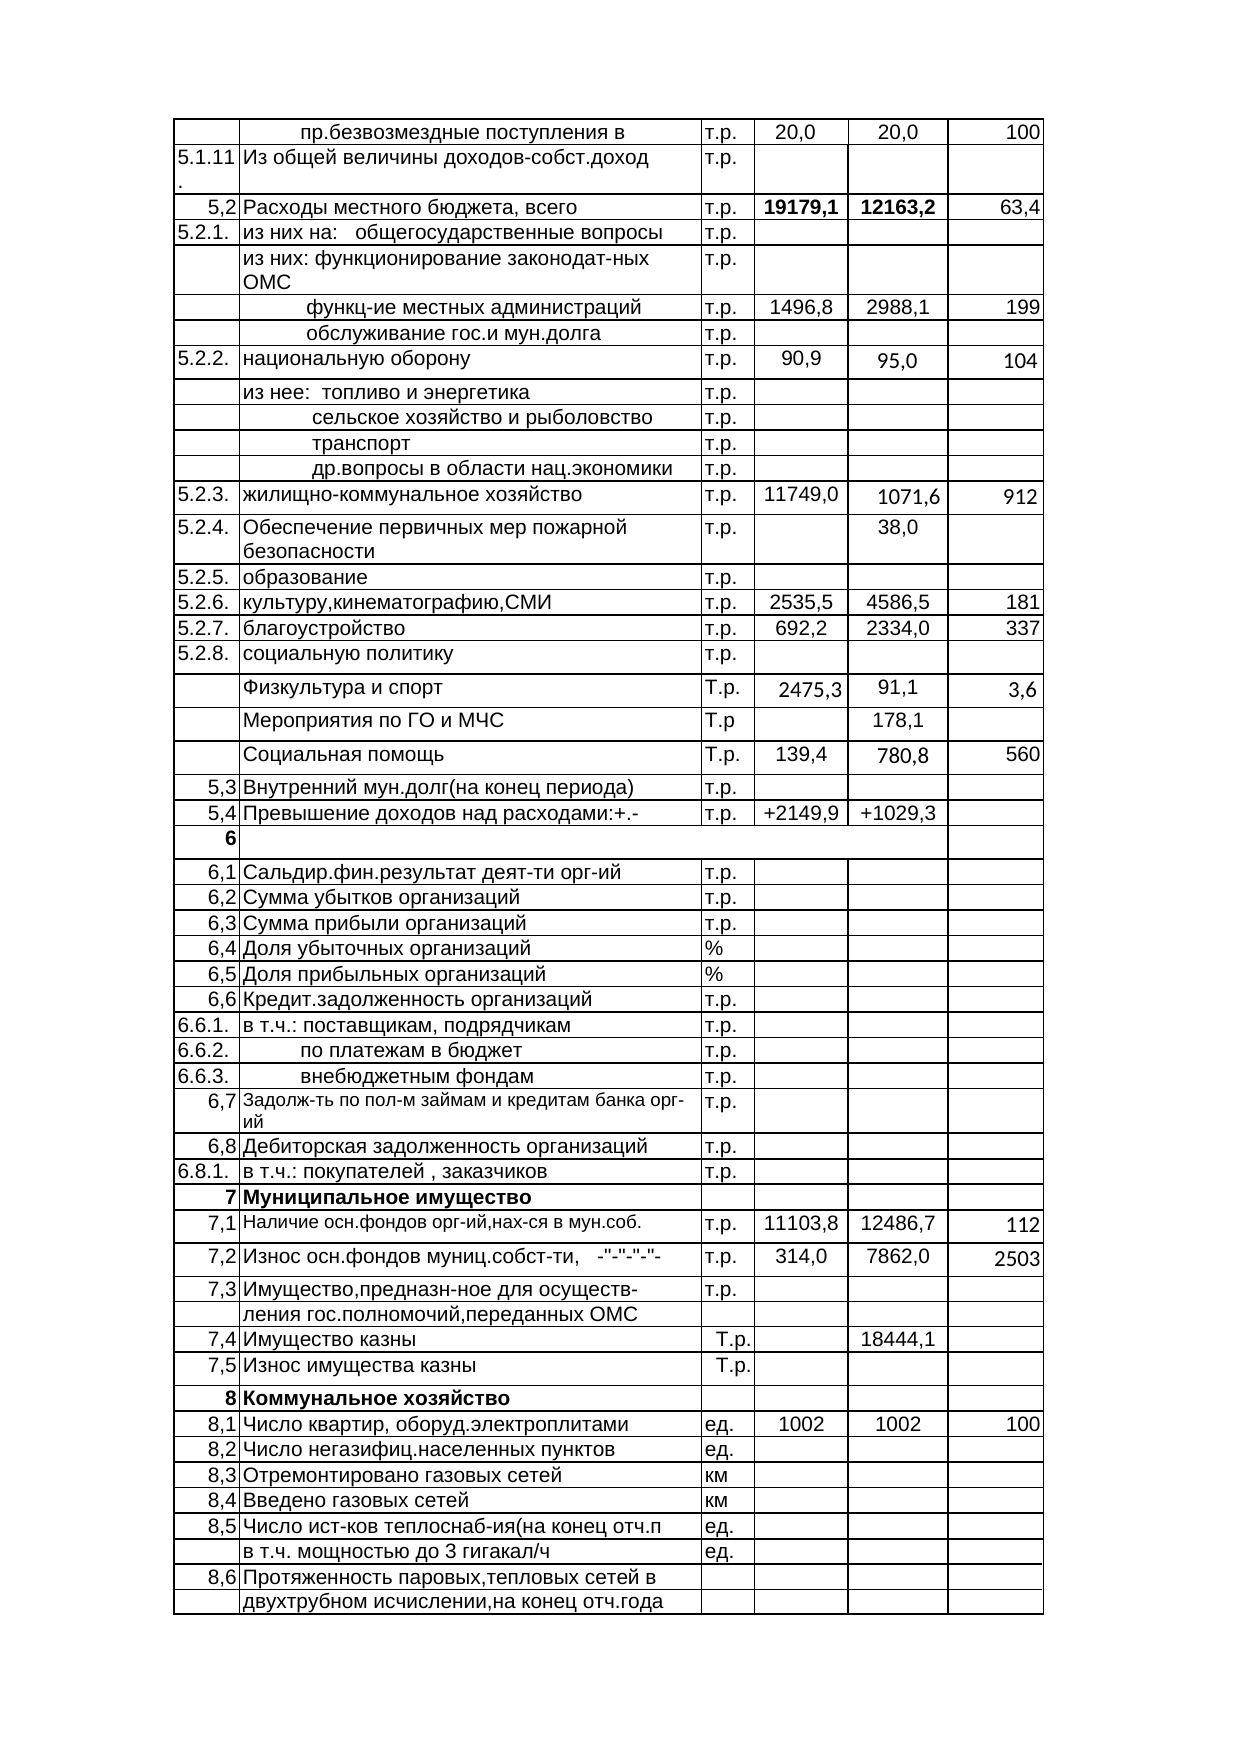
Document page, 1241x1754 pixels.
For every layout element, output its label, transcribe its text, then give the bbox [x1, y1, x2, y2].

table_cell 7 [175, 1185, 239, 1209]
table_cell т.р. [702, 431, 754, 455]
table_cell 3,6 [949, 675, 1043, 707]
table_cell [755, 456, 847, 480]
table_cell +2149,9 [755, 801, 847, 824]
table_cell Дебиторская задолженность организаций [240, 1134, 701, 1158]
table_cell 912 [949, 482, 1043, 514]
table_cell [849, 380, 947, 404]
table_cell 38,0 [849, 515, 947, 563]
table_cell [849, 145, 947, 193]
table_cell обслуживание гос.и мун.долга [240, 321, 701, 345]
table_cell Отремонтировано газовых сетей [240, 1463, 701, 1487]
table_cell 20,0 [849, 120, 947, 144]
table_cell 2334,0 [849, 616, 947, 640]
table_cell 5.2.7. [175, 616, 239, 640]
table_cell км [702, 1463, 754, 1487]
table_cell в т.ч.: поставщикам, подрядчикам [240, 1013, 701, 1037]
table_cell [755, 1327, 847, 1351]
table_cell 2475,3 [755, 675, 847, 707]
table_cell Сумма прибыли организаций [240, 911, 701, 934]
table_cell % [702, 936, 754, 960]
table_cell [949, 1302, 1043, 1326]
table_cell 7,4 [175, 1327, 239, 1351]
table_cell т.р. [702, 1160, 754, 1183]
table_cell [755, 431, 847, 455]
table_cell Муниципальное имущество [240, 1185, 701, 1209]
table_cell т.р. [702, 1211, 754, 1242]
table_cell 100 [949, 120, 1043, 144]
table_cell [949, 708, 1043, 740]
table_cell [949, 1160, 1043, 1183]
table_cell т.р. [702, 295, 754, 319]
table_cell [849, 885, 947, 909]
table_cell [755, 708, 847, 740]
table_cell [755, 1353, 847, 1385]
table_cell т.р. [702, 987, 754, 1011]
table_cell Число квартир, оборуд.электроплитами [240, 1412, 701, 1436]
table_cell 1071,6 [849, 482, 947, 514]
table_cell [849, 860, 947, 883]
table_cell т.р. [702, 885, 754, 909]
table_cell км [702, 1488, 754, 1512]
table_cell т.р. [702, 1038, 754, 1062]
table_cell [755, 1302, 847, 1326]
table_cell т.р. [702, 405, 754, 429]
table_cell ед. [702, 1412, 754, 1436]
table_cell [175, 405, 239, 429]
table_cell [849, 1013, 947, 1037]
table_cell [949, 1386, 1043, 1410]
table_cell т.р. [702, 380, 754, 404]
table_cell в т.ч.: покупателей , заказчиков [240, 1160, 701, 1183]
table_cell [702, 1386, 754, 1410]
table_cell [949, 1589, 1043, 1613]
table_cell Мероприятия по ГО и МЧС [240, 708, 701, 740]
table_cell 139,4 [755, 742, 847, 773]
table_cell [755, 1277, 847, 1301]
table_cell [755, 1590, 847, 1613]
table_cell [849, 1514, 947, 1538]
table_cell [849, 1089, 947, 1132]
table_cell [755, 1565, 847, 1589]
table_cell 5.2.1. [175, 220, 239, 244]
table_cell [175, 456, 239, 480]
table_cell [949, 826, 1043, 858]
table_cell [849, 1540, 947, 1563]
table_cell Т.р [702, 708, 754, 740]
table_cell Сальдир.фин.результат деят-ти орг-ий [240, 860, 701, 883]
table_cell [949, 860, 1043, 883]
table_cell 692,2 [755, 616, 847, 640]
table_cell 5,3 [175, 775, 239, 799]
table_cell [849, 1437, 947, 1461]
table_cell Коммунальное хозяйство [240, 1386, 701, 1410]
table_cell 5.1.11. [175, 145, 239, 193]
table_cell Протяженность паровых,тепловых сетей в [240, 1565, 701, 1589]
table_cell [175, 1590, 239, 1613]
table_cell 1496,8 [755, 295, 847, 319]
table_cell т.р. [702, 1089, 754, 1132]
table_cell [755, 1013, 847, 1037]
table_cell 5.2.8. [175, 641, 239, 673]
table_cell 5,4 [175, 801, 239, 824]
table_cell Задолж-ть по пол-м займам и кредитам банка орг-ий [240, 1089, 701, 1132]
table_cell Социальная помощь [240, 742, 701, 773]
table_cell [755, 1386, 847, 1410]
table_cell 8,5 [175, 1514, 239, 1538]
table_cell [849, 405, 947, 429]
table_cell 6,1 [175, 860, 239, 883]
table_cell 6,5 [175, 962, 239, 986]
table_cell [949, 515, 1043, 563]
table_cell +1029,3 [849, 801, 947, 824]
table_cell Расходы местного бюджета, всего [240, 195, 701, 219]
table_cell 1002 [849, 1412, 947, 1436]
table_cell 560 [949, 742, 1043, 773]
table_cell т.р. [702, 565, 754, 589]
table_cell [949, 987, 1043, 1011]
table_cell [949, 801, 1043, 824]
table_cell [949, 1277, 1043, 1301]
table_cell [175, 120, 239, 144]
table_cell [755, 1437, 847, 1461]
table_cell 7862,0 [849, 1244, 947, 1276]
table_cell 18444,1 [849, 1327, 947, 1351]
table_cell [755, 1160, 847, 1183]
table_cell 12163,2 [849, 195, 947, 219]
table_cell [755, 911, 847, 934]
table_cell 6,7 [175, 1089, 239, 1132]
table_cell Кредит.задолженность организаций [240, 987, 701, 1011]
table_cell [755, 860, 847, 883]
table_cell 1002 [755, 1412, 847, 1436]
table_cell Износ осн.фондов муниц.собст-ти, -"-"-"-"- [240, 1244, 701, 1276]
table_cell ления гос.полномочий,переданных ОМС [240, 1302, 701, 1326]
table_cell [949, 1488, 1043, 1512]
table_cell % [702, 962, 754, 986]
table_cell [755, 380, 847, 404]
table_cell [755, 962, 847, 986]
table_cell 8,6 [175, 1565, 239, 1589]
table_cell т.р. [702, 346, 754, 378]
table_cell 11103,8 [755, 1211, 847, 1242]
table_cell жилищно-коммунальное хозяйство [240, 482, 701, 514]
table_cell 5.2.5. [175, 565, 239, 589]
table_cell [175, 1302, 239, 1326]
table_cell [175, 321, 239, 345]
table_cell из них: функционирование законодат-ных ОМС [240, 246, 701, 294]
table_cell 7,5 [175, 1353, 239, 1385]
table_cell [755, 1134, 847, 1158]
table_cell 7,3 [175, 1277, 239, 1301]
table_cell [849, 1038, 947, 1062]
table_cell т.р. [702, 1277, 754, 1301]
table_cell [755, 321, 847, 345]
table_cell т.р. [702, 1013, 754, 1037]
table_cell [949, 936, 1043, 960]
table_cell [755, 515, 847, 563]
table_cell транспорт [240, 431, 701, 455]
table_cell Износ имущества казны [240, 1353, 701, 1385]
table_cell ед. [702, 1437, 754, 1461]
table_cell 5,2 [175, 195, 239, 219]
table_cell двухтрубном исчислении,на конец отч.года [240, 1590, 701, 1613]
table_cell Т.р. [702, 675, 754, 707]
table_cell 6,3 [175, 911, 239, 934]
table_cell [849, 431, 947, 455]
table_cell [849, 962, 947, 986]
table_cell Сумма убытков организаций [240, 885, 701, 909]
table_cell [755, 246, 847, 294]
table_cell [755, 220, 847, 244]
table_cell 7,2 [175, 1244, 239, 1276]
table_cell [949, 1089, 1043, 1132]
table_cell [175, 742, 239, 773]
table_cell 5.2.3. [175, 482, 239, 514]
table_cell [755, 936, 847, 960]
table_cell 8 [175, 1386, 239, 1410]
table_cell т.р. [702, 1134, 754, 1158]
table_cell 63,4 [949, 195, 1043, 219]
table_cell 780,8 [849, 742, 947, 773]
table_cell [175, 380, 239, 404]
table_cell 199 [949, 295, 1043, 319]
table_cell т.р. [702, 775, 754, 799]
table_cell [849, 1488, 947, 1512]
table_cell 104 [949, 346, 1043, 378]
table_cell 5.2.6. [175, 590, 239, 614]
table_cell [949, 246, 1043, 294]
table_cell [949, 431, 1043, 455]
table_cell [949, 456, 1043, 480]
table_cell т.р. [702, 321, 754, 345]
table_cell [755, 1540, 847, 1563]
table_cell [949, 641, 1043, 673]
table_cell ед. [702, 1540, 754, 1563]
table_cell Т.р. [702, 1353, 754, 1385]
table_cell [849, 641, 947, 673]
table_cell 8,1 [175, 1412, 239, 1436]
table_cell 12486,7 [849, 1211, 947, 1242]
table_cell [849, 1064, 947, 1088]
table_cell [949, 962, 1043, 986]
table_cell Число ист-ков теплоснаб-ия(на конец отч.п [240, 1514, 701, 1538]
table_cell [755, 1185, 847, 1209]
table_cell [702, 1590, 754, 1613]
table_cell [949, 775, 1043, 799]
table_cell 314,0 [755, 1244, 847, 1276]
table_cell т.р. [702, 616, 754, 640]
table_cell т.р. [702, 220, 754, 244]
table_cell [702, 1302, 754, 1326]
table_cell 6,2 [175, 885, 239, 909]
table_cell [240, 826, 947, 858]
table_cell [849, 456, 947, 480]
table_cell т.р. [702, 482, 754, 514]
table_cell 112 [949, 1211, 1043, 1242]
table_cell [949, 1013, 1043, 1037]
table_cell [849, 1302, 947, 1326]
table_cell Доля прибыльных организаций [240, 962, 701, 986]
table_cell 6.8.1. [175, 1160, 239, 1183]
table_cell по платежам в бюджет [240, 1038, 701, 1062]
table_cell сельское хозяйство и рыболовство [240, 405, 701, 429]
table_cell т.р. [702, 456, 754, 480]
table_cell 6,8 [175, 1134, 239, 1158]
table_cell 178,1 [849, 708, 947, 740]
table_cell внебюджетным фондам [240, 1064, 701, 1088]
table_cell [755, 1064, 847, 1088]
table_cell [849, 220, 947, 244]
table_cell т.р. [702, 1064, 754, 1088]
table_cell [949, 1463, 1043, 1487]
table_cell [949, 885, 1043, 909]
table_cell 5.2.4. [175, 515, 239, 563]
table_cell 6,6 [175, 987, 239, 1011]
table_cell 6.6.2. [175, 1038, 239, 1062]
table_cell 90,9 [755, 346, 847, 378]
table_cell Имущество казны [240, 1327, 701, 1351]
table_cell т.р. [702, 195, 754, 219]
table_cell [849, 936, 947, 960]
table_cell 4586,5 [849, 590, 947, 614]
table_cell [755, 1514, 847, 1538]
table_cell образование [240, 565, 701, 589]
table_cell 8,2 [175, 1437, 239, 1461]
table_cell [949, 321, 1043, 345]
table_cell [949, 220, 1043, 244]
table_cell [849, 987, 947, 1011]
table_cell [849, 246, 947, 294]
table_cell др.вопросы в области нац.экономики [240, 456, 701, 480]
table_cell т.р. [702, 860, 754, 883]
table_cell [755, 405, 847, 429]
table_cell т.р. [702, 246, 754, 294]
table_cell [949, 380, 1043, 404]
table_cell Доля убыточных организаций [240, 936, 701, 960]
table_cell в т.ч. мощностью до 3 гигакал/ч [240, 1540, 701, 1563]
table_cell [849, 1160, 947, 1183]
table_cell [949, 1038, 1043, 1062]
table_cell 20,0 [755, 120, 848, 144]
table_cell благоустройство [240, 616, 701, 640]
table_cell 181 [949, 590, 1043, 614]
table_cell [949, 1353, 1043, 1385]
table_cell [702, 1185, 754, 1209]
table_cell [849, 1386, 947, 1410]
table_cell [949, 405, 1043, 429]
table_cell [949, 1064, 1043, 1088]
table_cell [755, 1089, 847, 1132]
table_cell ед. [702, 1514, 754, 1538]
table_cell [755, 641, 847, 673]
table_cell [755, 565, 847, 589]
table_cell т.р. [702, 590, 754, 614]
table_cell [949, 1134, 1043, 1158]
table_cell [949, 911, 1043, 934]
table_cell 8,3 [175, 1463, 239, 1487]
table_cell 6,4 [175, 936, 239, 960]
table_cell Имущество,предназн-ное для осуществ- [240, 1277, 701, 1301]
table_cell [849, 1463, 947, 1487]
table_cell [949, 1540, 1043, 1563]
table_cell т.р. [702, 641, 754, 673]
table_cell [755, 775, 847, 799]
table_cell [849, 1134, 947, 1158]
table_cell 7,1 [175, 1211, 239, 1242]
table_cell Т.р. [702, 742, 754, 773]
table_cell из нее: топливо и энергетика [240, 380, 701, 404]
table_cell [175, 1540, 239, 1563]
table_cell [702, 1565, 754, 1589]
table_cell [849, 1277, 947, 1301]
table_cell 5.2.2. [175, 346, 239, 378]
table_cell т.р. [702, 120, 754, 144]
table_cell [949, 1514, 1043, 1538]
table_cell Т.р. [702, 1327, 754, 1351]
table_cell т.р. [702, 1244, 754, 1276]
table_cell культуру,кинематографию,СМИ [240, 590, 701, 614]
table_cell Превышение доходов над расходами:+.- [240, 801, 701, 824]
table_cell [849, 775, 947, 799]
table_cell Обеспечение первичных мер пожарной безопасности [240, 515, 701, 563]
table_cell Число негазифиц.населенных пунктов [240, 1437, 701, 1461]
table_cell Наличие осн.фондов орг-ий,нах-ся в мун.соб. [240, 1211, 701, 1242]
table_cell [175, 246, 239, 294]
table_cell т.р. [702, 515, 754, 563]
table_cell Из общей величины доходов-собст.доход [240, 145, 701, 193]
table_cell т.р. [702, 911, 754, 934]
table_cell 2535,5 [755, 590, 847, 614]
table_cell [949, 1563, 1043, 1589]
table_cell [849, 1185, 947, 1209]
table_cell [755, 1488, 847, 1512]
table_cell [175, 431, 239, 455]
table_cell [949, 565, 1043, 589]
table_cell 19179,1 [755, 195, 847, 219]
table_cell 11749,0 [755, 482, 847, 514]
table_cell 95,0 [849, 346, 947, 378]
table_cell т.р. [702, 801, 754, 824]
table_cell [949, 1327, 1043, 1351]
table_cell [849, 911, 947, 934]
table_cell [949, 145, 1043, 193]
table_cell [849, 565, 947, 589]
table_cell [175, 675, 239, 707]
table_cell 6.6.1. [175, 1013, 239, 1037]
table_cell Введено газовых сетей [240, 1488, 701, 1512]
table_cell социальную политику [240, 641, 701, 673]
table_cell [755, 1038, 847, 1062]
table_cell 91,1 [849, 675, 947, 707]
table_cell 337 [949, 616, 1043, 640]
table_cell т.р. [702, 145, 754, 193]
table_cell Внутренний мун.долг(на конец периода) [240, 775, 701, 799]
table_cell пр.безвозмездные поступления в [240, 120, 701, 144]
table_cell [175, 295, 239, 319]
table_cell 6.6.3. [175, 1064, 239, 1088]
table_cell из них на: общегосударственные вопросы [240, 220, 701, 244]
table_cell [755, 1463, 847, 1487]
table_cell [755, 987, 847, 1011]
table_cell [849, 1353, 947, 1385]
table_cell 6 [175, 826, 239, 858]
table_cell Физкультура и спорт [240, 675, 701, 707]
table_cell [949, 1437, 1043, 1461]
table_cell [755, 885, 847, 909]
table_cell национальную оборону [240, 346, 701, 378]
table_cell 8,4 [175, 1488, 239, 1512]
table_cell [849, 321, 947, 345]
table_cell 2503 [949, 1244, 1043, 1276]
table_cell [755, 145, 847, 193]
table_cell 2988,1 [849, 295, 947, 319]
table_cell 100 [949, 1412, 1043, 1436]
table_cell [849, 1565, 947, 1589]
table_cell [849, 1590, 947, 1613]
table_cell [175, 708, 239, 740]
table_cell функц-ие местных администраций [240, 295, 701, 319]
table_cell [949, 1185, 1043, 1209]
